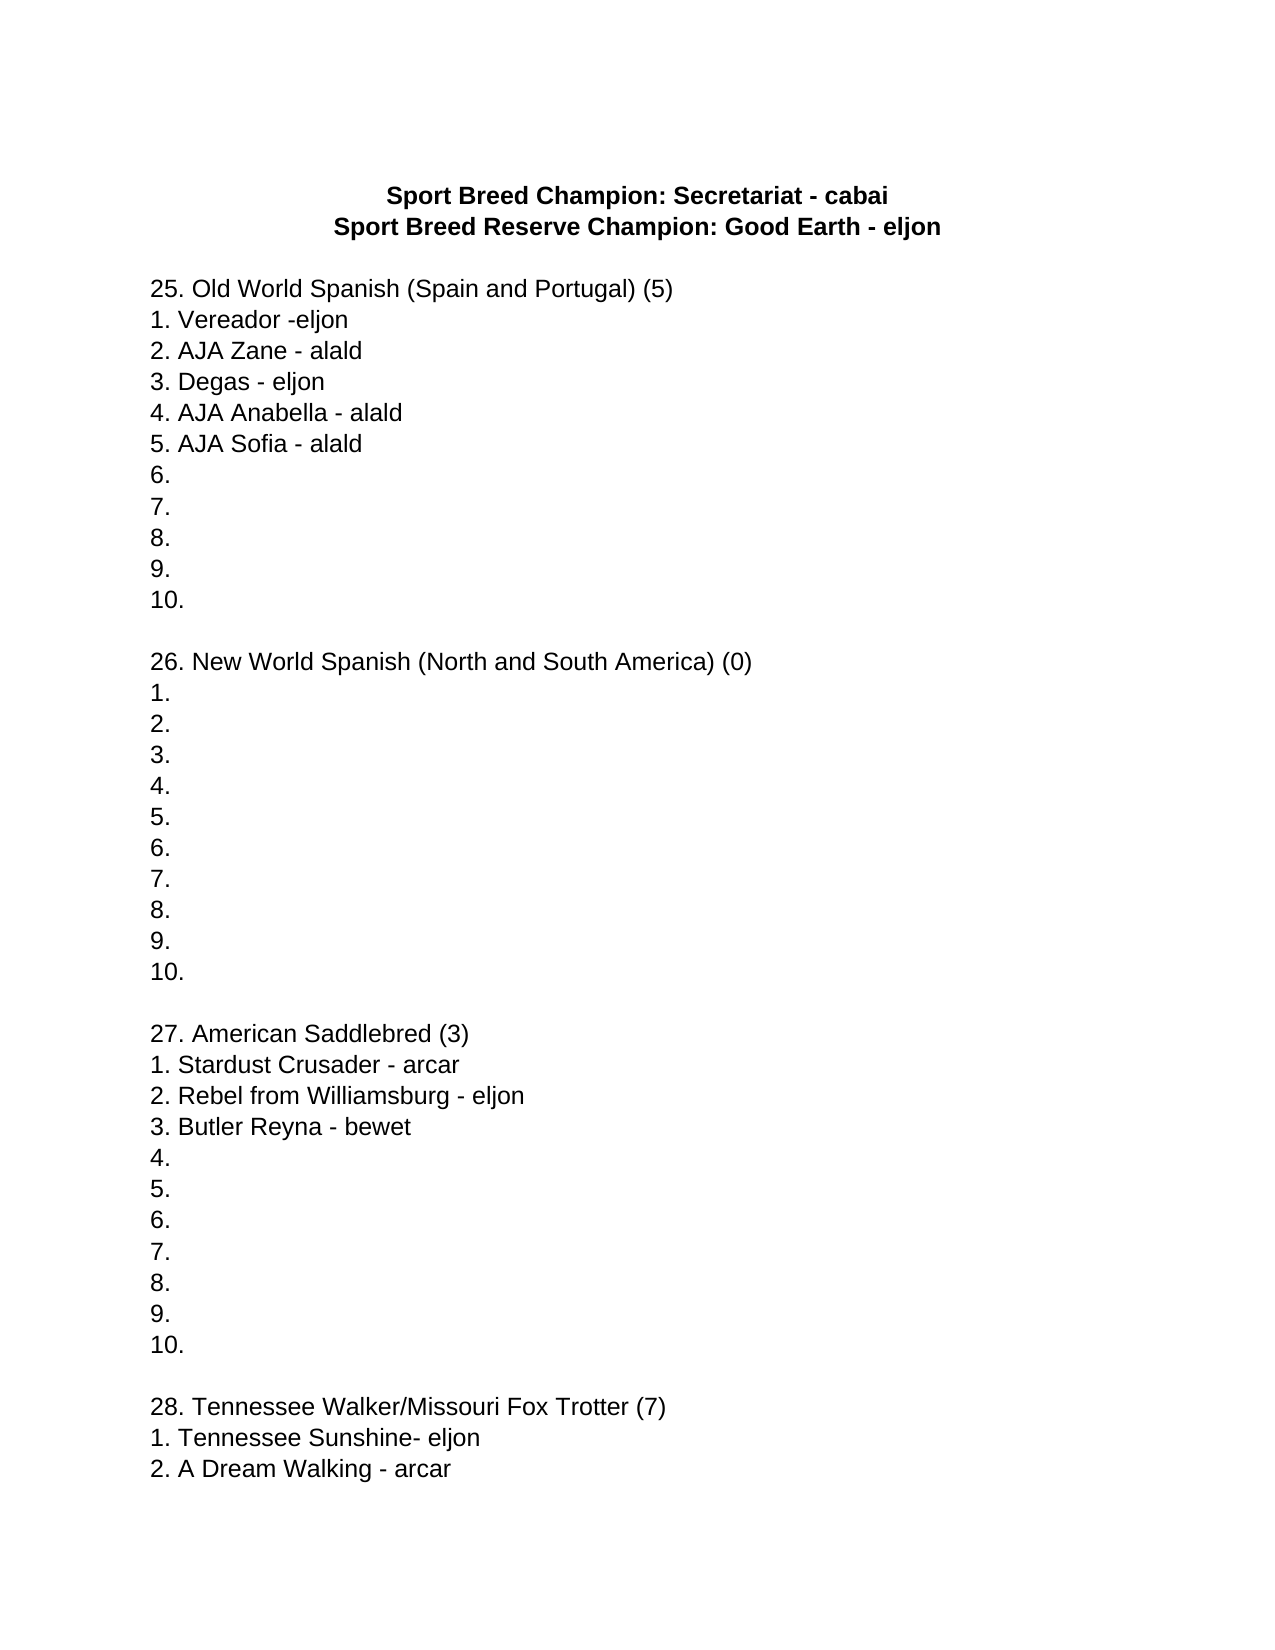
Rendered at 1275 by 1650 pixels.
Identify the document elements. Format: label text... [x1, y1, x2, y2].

text 3. Butler Reyna - bewet [150, 1112, 1125, 1141]
text 3. Degas - eljon [150, 367, 1125, 396]
text 1. Stardust Crusader - arcar [150, 1050, 1125, 1079]
text 5. AJA Sofia - alald [150, 429, 1125, 458]
text 10. [150, 584, 1125, 613]
text 2. A Dream Walking - arcar [150, 1454, 1125, 1482]
text 9. [150, 926, 1125, 955]
text 2. Rebel from Williamsburg - eljon [150, 1081, 1125, 1110]
text 1. Tennessee Sunshine- eljon [150, 1423, 1125, 1451]
text 6. [150, 833, 1125, 862]
text 2. AJA Zane - alald [150, 336, 1125, 365]
text 4. [150, 771, 1125, 799]
text Sport Breed Reserve Champion: Good Earth - eljon [150, 212, 1125, 241]
text 5. [150, 802, 1125, 831]
text 1. [150, 678, 1125, 706]
text 28. Tennessee Walker/Missouri Fox Trotter (7) [150, 1392, 1125, 1420]
text 8. [150, 522, 1125, 551]
text 1. Vereador -eljon [150, 305, 1125, 334]
text 8. [150, 1267, 1125, 1296]
text 6. [150, 1205, 1125, 1234]
text 25. Old World Spanish (Spain and Portugal) (5) [150, 274, 1125, 303]
text 7. [150, 1236, 1125, 1265]
text 3. [150, 740, 1125, 768]
text 9. [150, 553, 1125, 582]
text 4. AJA Anabella - alald [150, 398, 1125, 427]
text 10. [150, 1329, 1125, 1358]
text 6. [150, 460, 1125, 489]
text 9. [150, 1298, 1125, 1327]
text Sport Breed Champion: Secretariat - cabai [150, 181, 1125, 210]
text 4. [150, 1143, 1125, 1172]
text 5. [150, 1174, 1125, 1203]
text 7. [150, 864, 1125, 893]
text 26. New World Spanish (North and South America) (0) [150, 647, 1125, 675]
text 27. American Saddlebred (3) [150, 1019, 1125, 1048]
text 7. [150, 491, 1125, 520]
text 2. [150, 709, 1125, 737]
text 10. [150, 957, 1125, 986]
text 8. [150, 895, 1125, 924]
